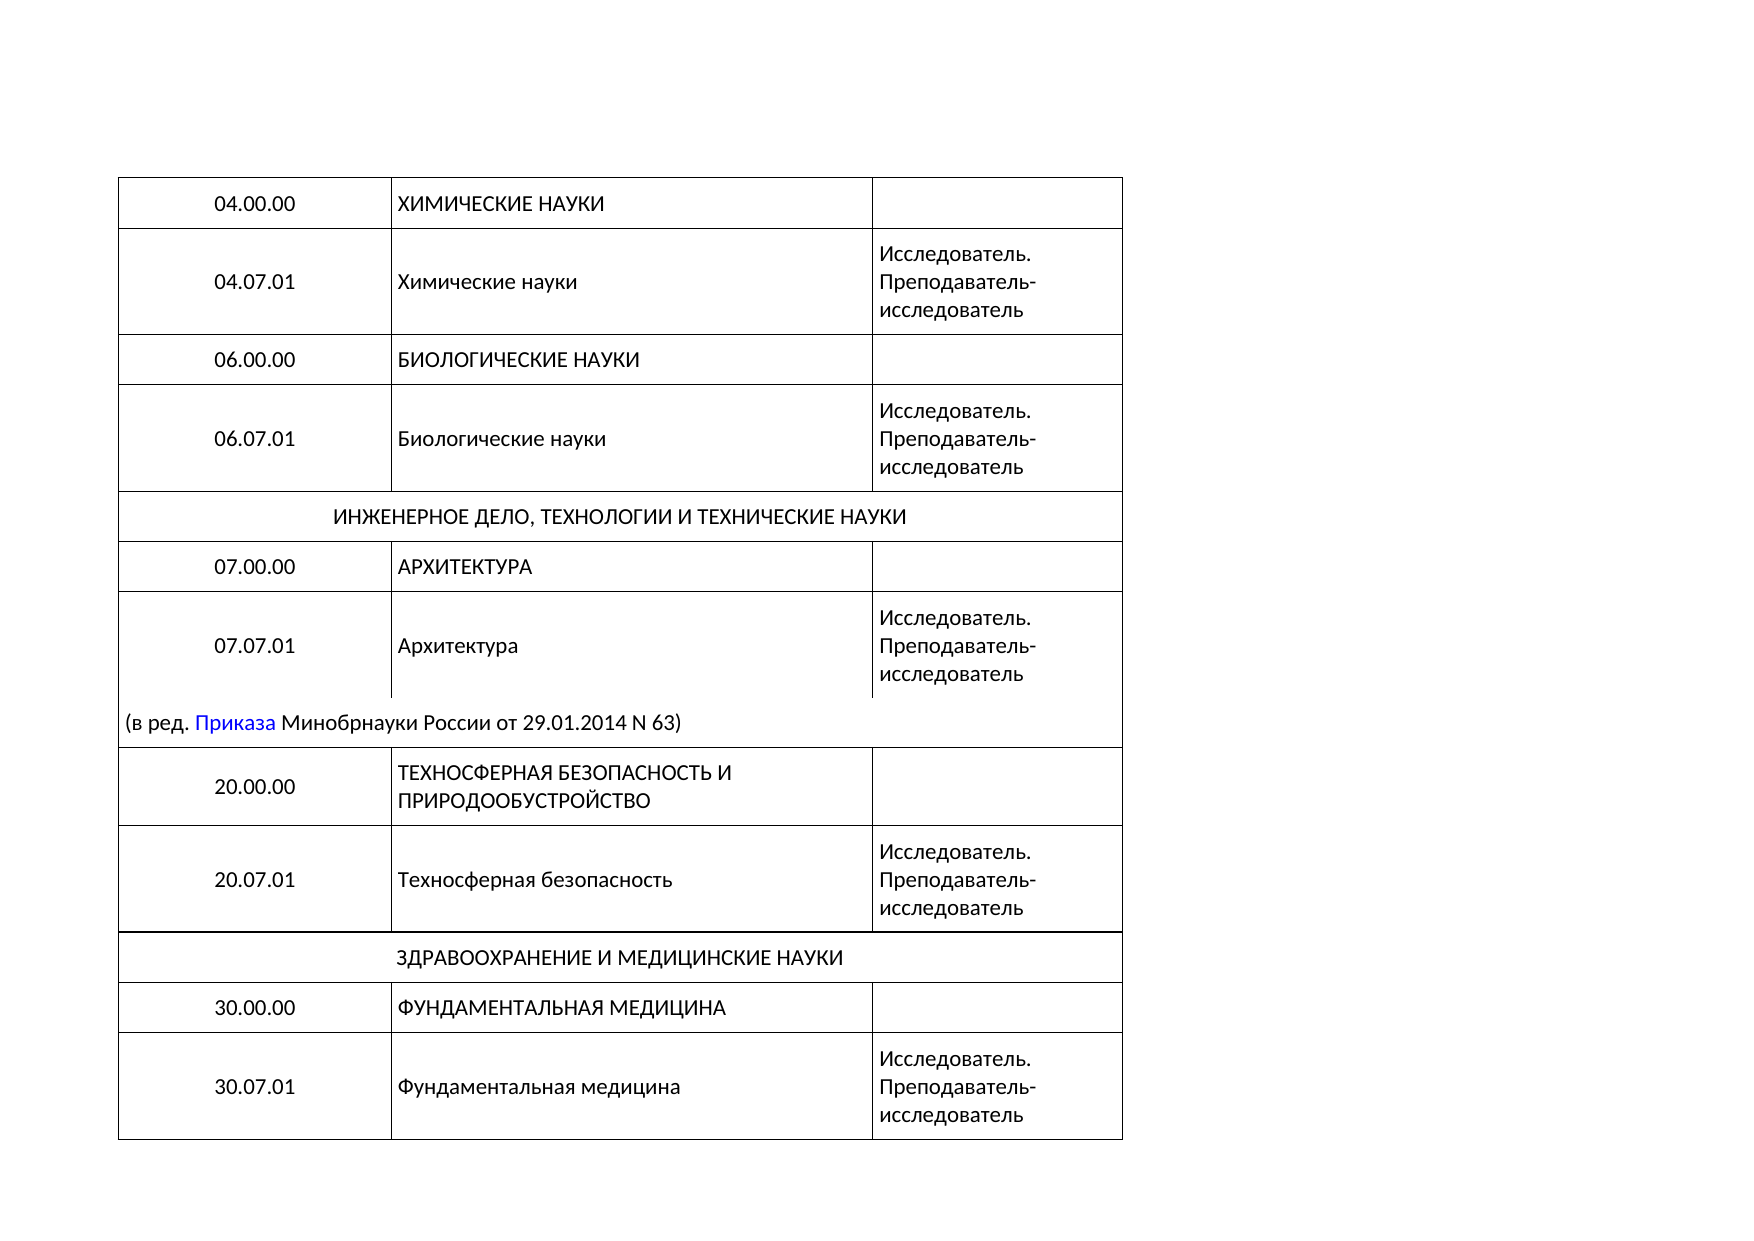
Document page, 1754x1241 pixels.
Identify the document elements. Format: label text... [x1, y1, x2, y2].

table_cell (в ред. Приказа Минобрнауки России от 29.01.2014 N 63) [119, 698, 1122, 747]
table_cell Фундаментальная медицина [392, 1033, 872, 1138]
table_cell ИНЖЕНЕРНОЕ ДЕЛО, ТЕХНОЛОГИИ И ТЕХНИЧЕСКИЕ НАУКИ [119, 492, 1122, 541]
table_cell Исследователь. Преподаватель-исследователь [873, 1033, 1122, 1138]
table_cell 06.00.00 [119, 335, 391, 384]
table_cell 20.00.00 [119, 748, 391, 825]
table_cell Химические науки [392, 229, 872, 334]
table_cell Архитектура [392, 592, 872, 697]
table_cell БИОЛОГИЧЕСКИЕ НАУКИ [392, 335, 872, 384]
table_cell ХИМИЧЕСКИЕ НАУКИ [392, 178, 872, 227]
table_cell АРХИТЕКТУРА [392, 542, 872, 591]
table_cell 07.07.01 [119, 592, 391, 697]
table_cell 20.07.01 [119, 826, 391, 931]
table_cell 04.07.01 [119, 229, 391, 334]
table_cell [873, 542, 1122, 591]
table_cell [873, 748, 1122, 825]
table_cell Биологические науки [392, 385, 872, 491]
table_cell Техносферная безопасность [392, 826, 872, 931]
table_cell [873, 335, 1122, 384]
table_cell 30.00.00 [119, 983, 391, 1032]
table_cell ТЕХНОСФЕРНАЯ БЕЗОПАСНОСТЬ И ПРИРОДООБУСТРОЙСТВО [392, 748, 872, 825]
table_cell [873, 983, 1122, 1032]
table_cell Исследователь. Преподаватель-исследователь [873, 592, 1122, 697]
table_cell 07.00.00 [119, 542, 391, 591]
table_cell [873, 178, 1122, 227]
table_cell Исследователь. Преподаватель-исследователь [873, 826, 1122, 931]
table_cell Исследователь. Преподаватель-исследователь [873, 385, 1122, 491]
table_cell ФУНДАМЕНТАЛЬНАЯ МЕДИЦИНА [392, 983, 872, 1032]
table_cell 06.07.01 [119, 385, 391, 491]
table_cell 04.00.00 [119, 178, 391, 227]
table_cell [873, 229, 1122, 334]
table_cell 30.07.01 [119, 1033, 391, 1138]
table_cell ЗДРАВООХРАНЕНИЕ И МЕДИЦИНСКИЕ НАУКИ [119, 933, 1122, 982]
